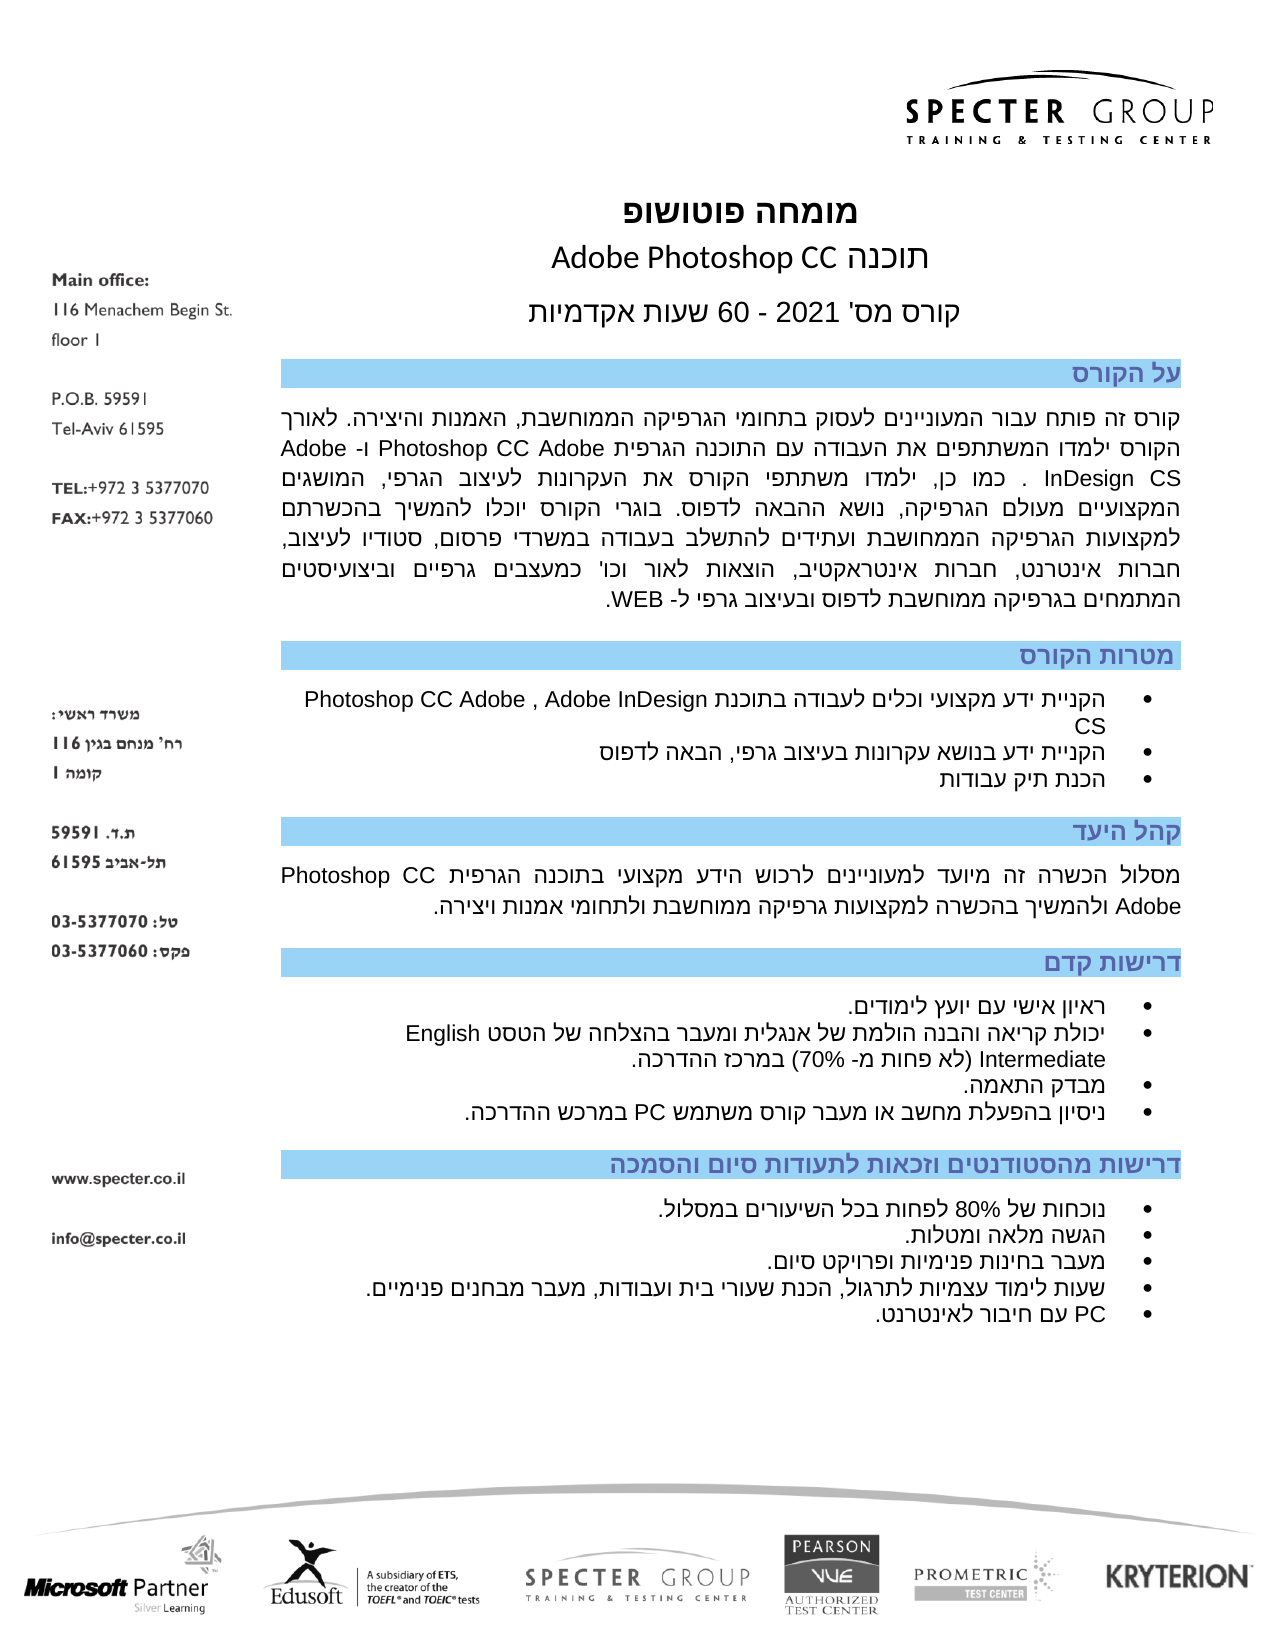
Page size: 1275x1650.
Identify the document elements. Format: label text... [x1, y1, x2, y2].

text מטרות הקורס [281, 641, 1181, 670]
text על הקורס [281, 359, 1181, 388]
text קורס מס' 2021 - 60 שעות אקדמיות [299, 295, 1182, 329]
list הקניית ידע מקצועי וכלים לעבודה בתוכנת Photoshop CС Adobe , Adobe InDesign CS [281, 686, 1144, 739]
list יכולת קריאה והבנה הולמת של אנגלית ומעבר בהצלחה של הטסט English Intermediate (לא פחות מ- 70%) במרכז ההדרכה. [281, 1020, 1144, 1072]
list הקניית ידע בנושא עקרונות בעיצוב גרפי, הבאה לדפוס [281, 739, 1144, 766]
text קורס זה פותח עבור המעוניינים לעסוק בתחומי הגרפיקה הממוחשבת, האמנות והיצירה. לאורך הקורס ילמדו המשתתפים את העבודה עם התוכנה הגרפית Photoshop CС Adobe ו- Adobe InDesign CS . כמו כן, ילמדו משתתפי הקורס את העקרונות לעיצוב הגרפי, המושגים המקצועיים מעולם הגרפיקה, נושא ההבאה לדפוס. בוגרי הקורס יוכלו להמשיך בהכשרתם למקצועות הגרפיקה הממחושבת ועתידים להתשלב בעבודה במשרדי פרסום, סטודיו לעיצוב, חברות אינטרנט, חברות אינטראקטיב, הוצאות לאור וכו' כמעצבים גרפיים וביצועיסטים המתמחים בגרפיקה ממוחשבת לדפוס ובעיצוב גרפי ל- WEB. [281, 404, 1182, 612]
list PC עם חיבור לאינטרנט. [281, 1301, 1144, 1327]
list מבדק התאמה. [281, 1072, 1144, 1099]
list הכנת תיק עבודות [281, 766, 1144, 792]
list מעבר בחינות פנימיות ופרויקט סיום. [281, 1248, 1144, 1275]
list שעות לימוד עצמיות לתרגול, הכנת שעורי בית ועבודות, מעבר מבחנים פנימיים. [281, 1275, 1144, 1301]
text מסלול הכשרה זה מיועד למעוניינים לרכוש הידע מקצועי בתוכנה הגרפית Photoshop CС Adobe ולהמשיך בהכשרה למקצועות גרפיקה ממוחשבת ולתחומי אמנות ויצירה. [281, 862, 1182, 919]
text דרישות קדם [281, 948, 1181, 977]
picture [52, 273, 232, 1247]
picture [906, 70, 1213, 144]
text קהל היעד [281, 817, 1181, 846]
text דרישות מהסטודנטים וזכאות לתעודות סיום והסמכה [281, 1150, 1181, 1179]
list ניסיון בהפעלת מחשב או מעבר קורס משתמש PC במרכש ההדרכה. [281, 1099, 1144, 1125]
list ראיון אישי עם יועץ לימודים. [281, 993, 1144, 1020]
list הגשה מלאה ומטלות. [281, 1222, 1144, 1248]
text מומחה פוטושופ תוכנה Adobe Photoshop CС [299, 192, 1182, 277]
list נוכחות של 80% לפחות בכל השיעורים במסלול. [281, 1196, 1144, 1222]
